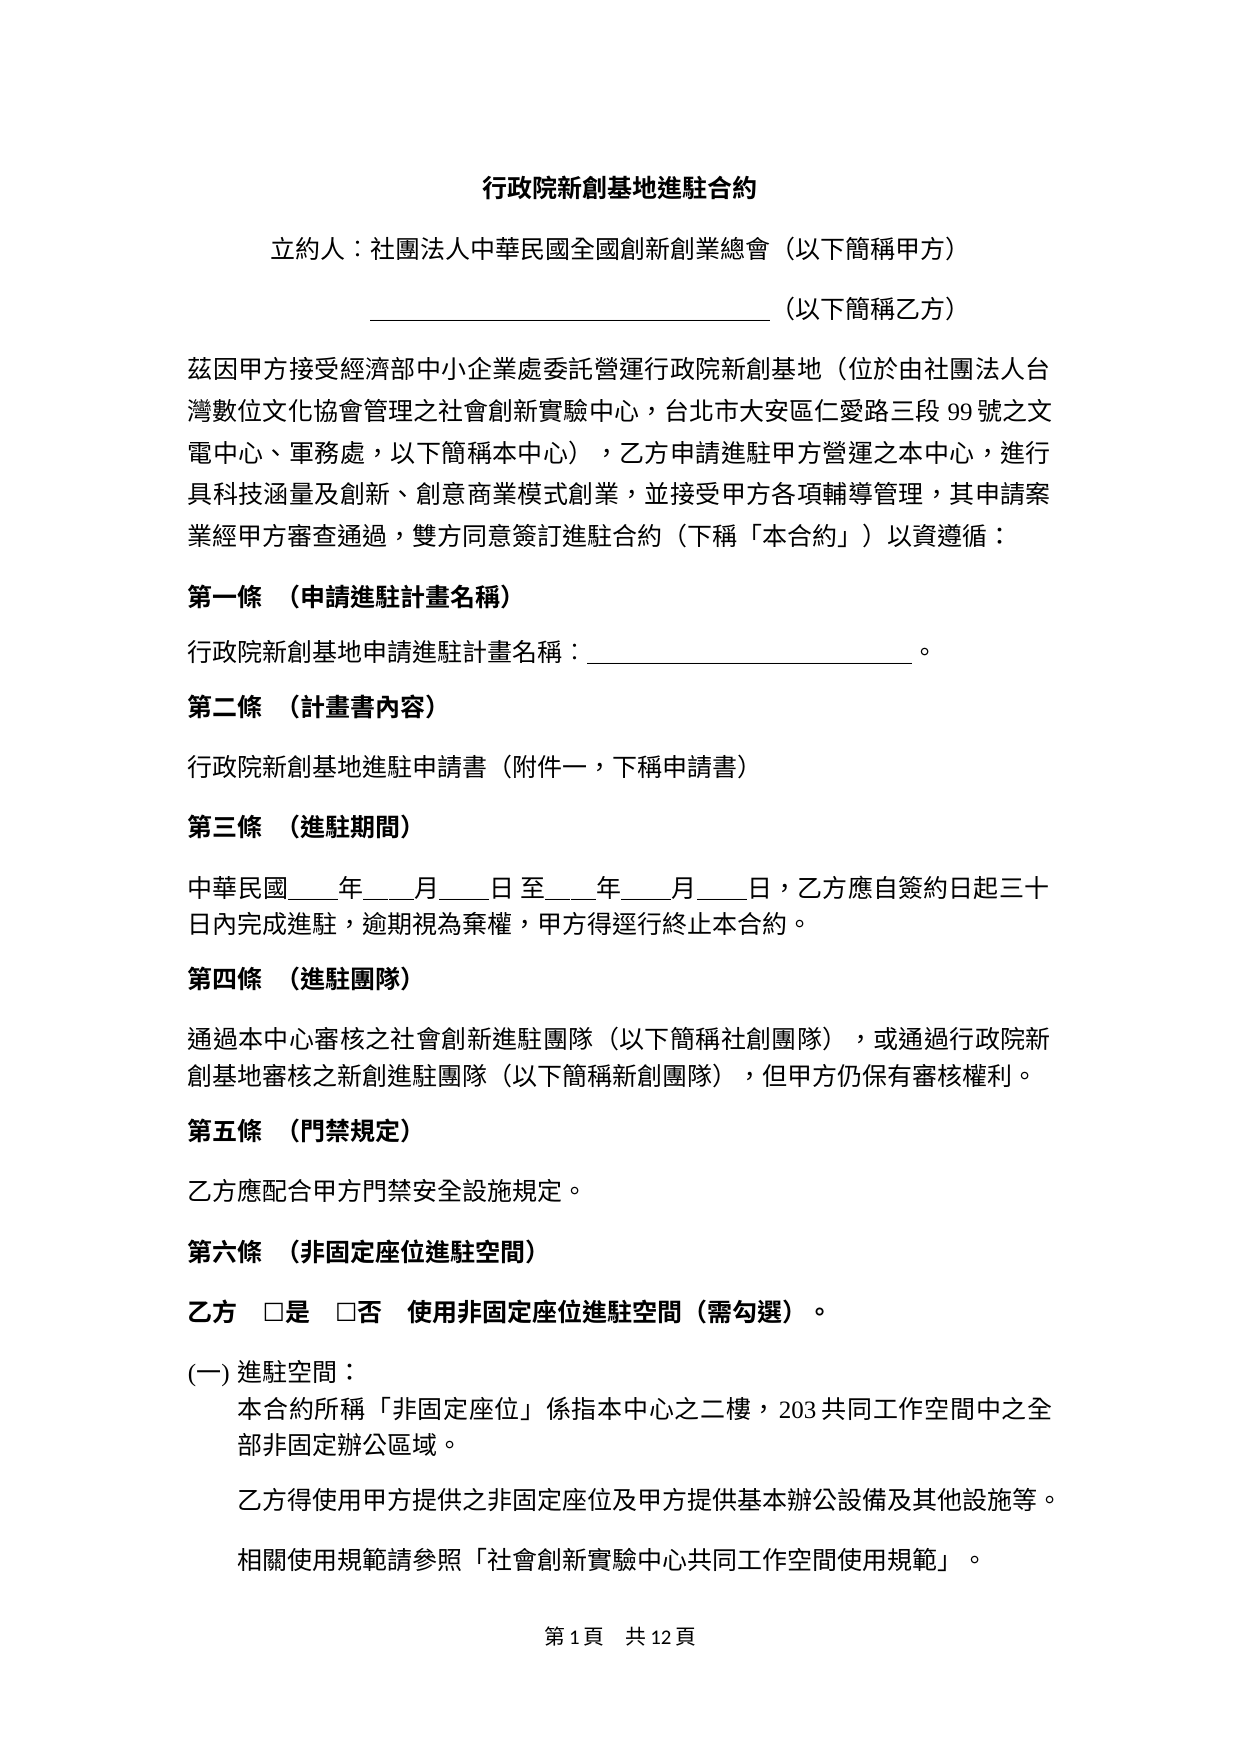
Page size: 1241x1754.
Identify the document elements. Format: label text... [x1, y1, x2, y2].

text 行政院新創基地進駐合約 [187, 169, 1053, 205]
list 乙方得使用甲方提供之非固定座位及甲方提供基本辦公設備及其他設施等。 [237, 1480, 1053, 1517]
list 進駐空間： [188, 1353, 1053, 1389]
text 乙方 ☐是 ☐否 使用非固定座位進駐空間（需勾選）。 [187, 1292, 1053, 1329]
text 通過本中心審核之社會創新進駐團隊（以下簡稱社創團隊），或通過行政院新創基地審核之新創進駐團隊（以下簡稱新創團隊），但甲方仍保有審核權利。 [187, 1020, 1053, 1092]
text ＿＿＿＿＿＿＿＿＿＿＿＿＿＿＿＿（以下簡稱乙方） [187, 289, 1053, 326]
text 立約人︰社團法人中華民國全國創新創業總會（以下簡稱甲方） [187, 229, 1053, 265]
list 相關使用規範請參照「社會創新實驗中心共同工作空間使用規範」。 [237, 1541, 1053, 1577]
text 茲因甲方接受經濟部中小企業處委託營運行政院新創基地（位於由社團法人台灣數位文化協會管理之社會創新實驗中心，台北市大安區仁愛路三段99號之文電中心、軍務處，以下簡稱本中心），乙方申請進駐甲方營運之本中心，進行具科技涵量及創新、創意商業模式創業，並接受甲方各項輔導管理，其申請案業經甲方審查通過，雙方同意簽訂進駐合約（下稱「本合約」）以資遵循： [187, 350, 1053, 553]
list （申請進駐計畫名稱） [187, 577, 1053, 613]
list （計畫書內容） [187, 687, 1053, 723]
text 行政院新創基地進駐申請書（附件一，下稱申請書） [187, 747, 1053, 784]
list （進駐期間） [187, 808, 1053, 844]
text 乙方應配合甲方門禁安全設施規定。 [187, 1172, 1053, 1208]
list 本合約所稱「非固定座位」係指本中心之二樓，203共同工作空間中之全部非固定辦公區域。 [238, 1389, 1053, 1462]
list （非固定座位進駐空間） [187, 1232, 1053, 1268]
text 中華民國＿＿年＿＿月＿＿日 至＿＿年＿＿月＿＿日，乙方應自簽約日起三十日內完成進駐，逾期視為棄權，甲方得逕行終止本合約。 [187, 868, 1053, 941]
list （門禁規定） [187, 1111, 1053, 1147]
list （進駐團隊） [187, 959, 1053, 996]
text 行政院新創基地申請進駐計畫名稱︰＿＿＿＿＿＿＿＿＿＿＿＿＿。 [187, 632, 1053, 668]
